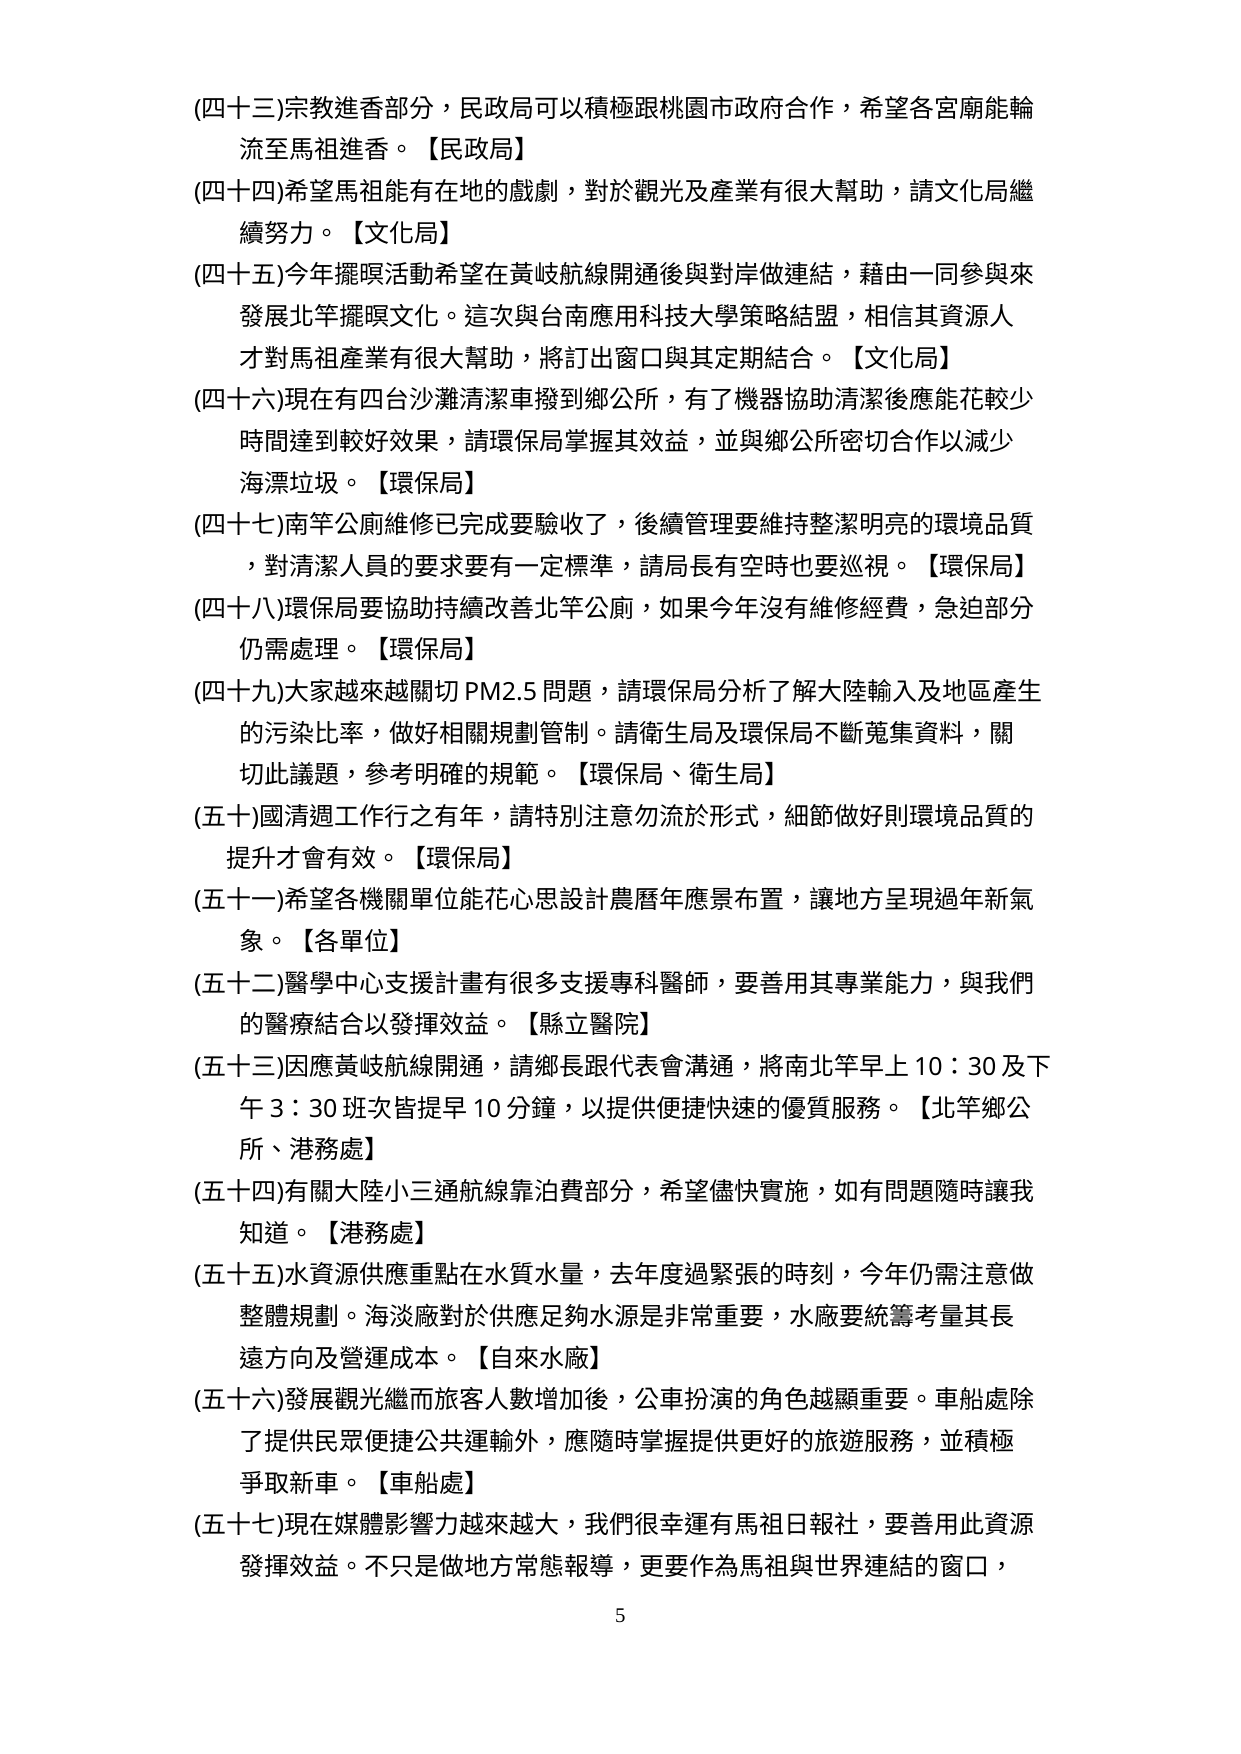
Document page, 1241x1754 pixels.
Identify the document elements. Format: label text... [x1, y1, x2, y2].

text 爭取新車。【車船處】 [187, 1463, 1053, 1499]
text 流至馬祖進香。【民政局】 [187, 130, 1053, 166]
text (五十一)希望各機關單位能花心思設計農曆年應景布置，讓地方呈現過年新氣 [187, 880, 1053, 916]
text 時間達到較好效果，請環保局掌握其效益，並與鄉公所密切合作以減少 [187, 421, 1053, 458]
text (四十五)今年擺暝活動希望在黃岐航線開通後與對岸做連結，藉由一同參與來 [187, 255, 1053, 291]
text (四十六)現在有四台沙灘清潔車撥到鄉公所，有了機器協助清潔後應能花較少 [187, 380, 1053, 416]
text 所、港務處】 [187, 1130, 1053, 1166]
text 發揮效益。不只是做地方常態報導，更要作為馬祖與世界連結的窗口， [187, 1546, 1053, 1583]
text (五十五)水資源供應重點在水質水量，去年度過緊張的時刻，今年仍需注意做 [187, 1255, 1053, 1291]
text 發展北竿擺暝文化。這次與台南應用科技大學策略結盟，相信其資源人 [187, 296, 1053, 333]
text (四十七)南竿公廁維修已完成要驗收了，後續管理要維持整潔明亮的環境品質 [187, 505, 1053, 541]
text (五十七)現在媒體影響力越來越大，我們很幸運有馬祖日報社，要善用此資源 [187, 1505, 1053, 1541]
text (四十四)希望馬祖能有在地的戲劇，對於觀光及產業有很大幫助，請文化局繼 [187, 171, 1053, 208]
text (四十三)宗教進香部分，民政局可以積極跟桃園市政府合作，希望各宮廟能輪 [187, 88, 1053, 124]
text 切此議題，參考明確的規範。【環保局、衛生局】 [187, 755, 1053, 791]
text 續努力。【文化局】 [187, 213, 1053, 249]
text 整體規劃。海淡廠對於供應足夠水源是非常重要，水廠要統籌考量其長 [187, 1296, 1053, 1333]
text ，對清潔人員的要求要有一定標準，請局長有空時也要巡視。【環保局】 [187, 546, 1053, 583]
text (五十)國清週工作行之有年，請特別注意勿流於形式，細節做好則環境品質的 [187, 796, 1053, 833]
text (五十六)發展觀光繼而旅客人數增加後，公車扮演的角色越顯重要。車船處除 [187, 1380, 1053, 1416]
text 知道。【港務處】 [187, 1213, 1053, 1249]
text 的污染比率，做好相關規劃管制。請衛生局及環保局不斷蒐集資料，關 [187, 713, 1053, 749]
text (四十九)大家越來越關切PM2.5問題，請環保局分析了解大陸輸入及地區產生 [187, 671, 1053, 708]
text 仍需處理。【環保局】 [187, 630, 1053, 666]
text 了提供民眾便捷公共運輸外，應隨時掌握提供更好的旅遊服務，並積極 [187, 1421, 1053, 1458]
text 提升才會有效。【環保局】 [187, 838, 1053, 874]
text (五十四)有關大陸小三通航線靠泊費部分，希望儘快實施，如有問題隨時讓我 [187, 1171, 1053, 1208]
text 午3：30班次皆提早10分鐘，以提供便捷快速的優質服務。【北竿鄉公 [187, 1088, 1053, 1124]
text 遠方向及營運成本。【自來水廠】 [187, 1338, 1053, 1374]
text 才對馬祖產業有很大幫助，將訂出窗口與其定期結合。【文化局】 [187, 338, 1053, 374]
text 海漂垃圾。【環保局】 [187, 463, 1053, 499]
text (五十三)因應黃岐航線開通，請鄉長跟代表會溝通，將南北竿早上10：30及下 [187, 1046, 1053, 1083]
text (五十二)醫學中心支援計畫有很多支援專科醫師，要善用其專業能力，與我們 [187, 963, 1053, 999]
text 的醫療結合以發揮效益。【縣立醫院】 [187, 1005, 1053, 1041]
text (四十八)環保局要協助持續改善北竿公廁，如果今年沒有維修經費，急迫部分 [187, 588, 1053, 624]
text 象。【各單位】 [187, 921, 1053, 958]
